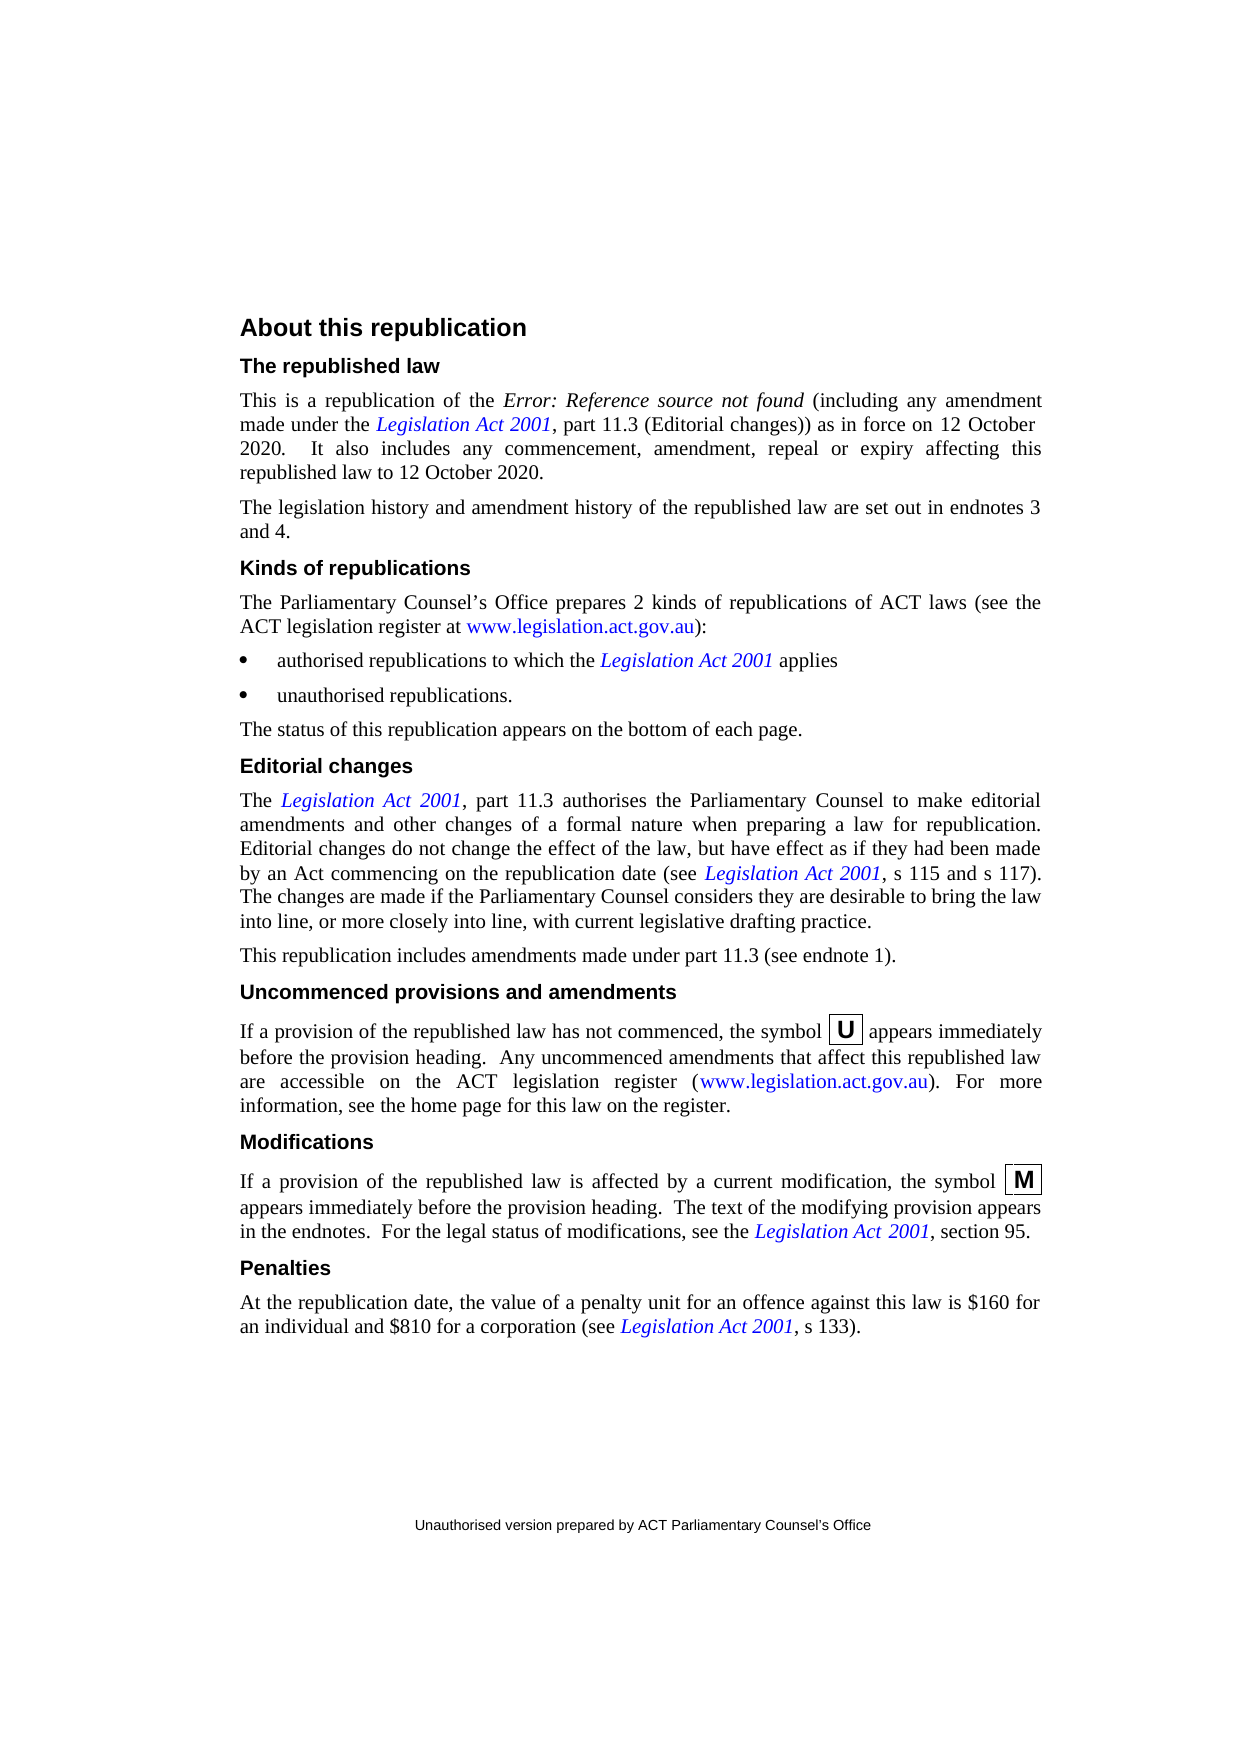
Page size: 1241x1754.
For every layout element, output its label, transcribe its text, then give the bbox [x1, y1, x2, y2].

text Uncommenced provisions and amendments [239, 979, 1042, 1003]
text If a provision of the republished law is affected by a current modification, the symbol M appears immediately before the provision heading. The text of the modifying provision appears in the endnotes. For the legal status of modifications, see the Legislation Act 2001, section 95. [239, 1164, 1042, 1243]
text authorised republications to which the Legislation Act 2001 applies [239, 648, 1042, 672]
text If a provision of the republished law has not commenced, the symbol U appears immediately before the provision heading. Any uncommenced amendments that affect this republished law are accessible on the ACT legislation register (www.legislation.act.gov.au). For more information, see the home page for this law on the register. [239, 1014, 1042, 1117]
subtitle About this republication [239, 312, 1042, 341]
text The Parliamentary Counsel’s Office prepares 2 kinds of republications of ACT laws (see the ACT legislation register at www.legislation.act.gov.au): [239, 590, 1042, 638]
text Editorial changes [239, 754, 1042, 778]
text Modifications [239, 1129, 1042, 1153]
text The republished law [239, 354, 1042, 378]
text unauthorised republications. [239, 683, 1042, 707]
text Penalties [239, 1255, 1042, 1279]
text This is a republication of the Fuels Rationing Act 2019 (including any amendment made under the Legislation Act 2001, part 11.3 (Editorial changes)) as in force on 12 October 2020. It also includes any commencement, amendment, repeal or expiry affecting this republished law to 12 October 2020. [239, 388, 1042, 484]
text This republication includes amendments made under part 11.3 (see endnote 1). [239, 943, 1042, 967]
text Kinds of republications [239, 555, 1042, 579]
text At the republication date, the value of a penalty unit for an offence against this law is $160 for an individual and $810 for a corporation (see Legislation Act 2001, s 133). [239, 1290, 1042, 1338]
text The Legislation Act 2001, part 11.3 authorises the Parliamentary Counsel to make editorial amendments and other changes of a formal nature when preparing a law for republication. Editorial changes do not change the effect of the law, but have effect as if they had been made by an Act commencing on the republication date (see Legislation Act 2001, s 115 and s 117). The changes are made if the Parliamentary Counsel considers they are desirable to bring the law into line, or more closely into line, with current legislative drafting practice. [239, 788, 1042, 933]
text The legislation history and amendment history of the republished law are set out in endnotes 3 and 4. [239, 495, 1042, 543]
text The status of this republication appears on the bottom of each page. [239, 717, 1042, 741]
